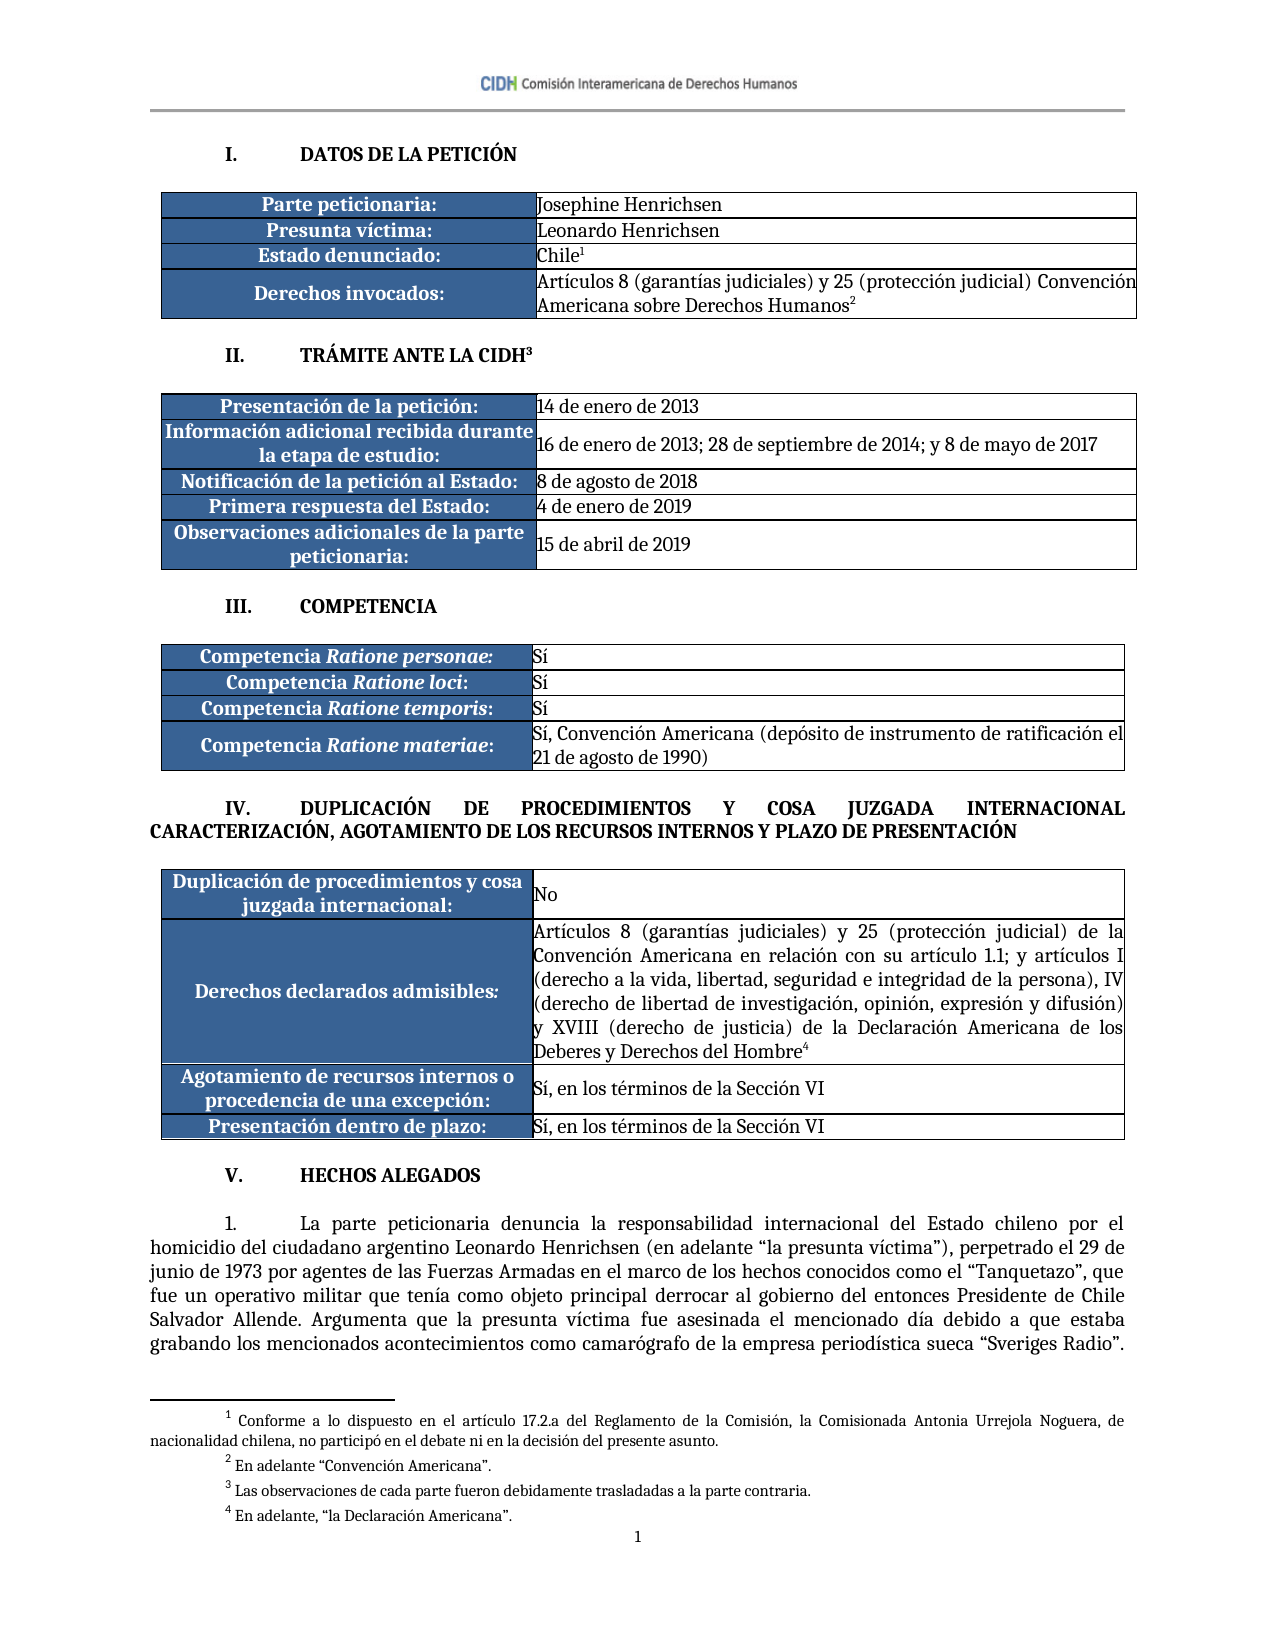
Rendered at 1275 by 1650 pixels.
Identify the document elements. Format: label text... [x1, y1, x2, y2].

table_cell 4 de enero de 2019 [537, 495, 1136, 519]
table_cell Derechos invocados: [162, 270, 536, 318]
text III. COMPETENCIA [150, 595, 1125, 619]
picture [475, 75, 800, 93]
table_header Sí [533, 645, 1124, 669]
text II. TRÁMITE ANTE LA CIDH [150, 344, 1125, 368]
table_cell Estado denunciado: [162, 244, 536, 268]
table_cell : [162, 219, 536, 243]
table_cell Primera respuesta del Estado: [162, 495, 536, 519]
table_header 14 de enero de 2013 [537, 394, 1136, 419]
table_cell Artículos 8 (garantías judiciales) y 25 (protección judicial) Convención Americana sobre Derechos Humanos [537, 270, 1136, 318]
table_header Parte peticionaria: [162, 193, 536, 217]
table_header Presentación de la petición: [162, 395, 536, 419]
table_cell Agotamiento de recursos internos o procedencia de una excepción: [162, 1065, 532, 1113]
table_cell Chile [537, 244, 1136, 268]
table_cell Sí [533, 696, 1124, 720]
table_header Competencia Ratione personae: [162, 645, 532, 669]
text V. HECHOS ALEGADOS [150, 1164, 1125, 1188]
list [150, 1212, 1125, 1356]
table_cell Información adicional recibida durante la etapa de estudio: [162, 420, 536, 468]
table_cell Artículos 8 (garantías judiciales) y 25 (protección judicial) de la Convención Americana en relación con su artículo 1.1; y artículos I (derecho a la vida, libertad, seguridad e integridad de la persona), IV (derecho de libertad de investigación, opinión, expresión y difusión) y XVIII (derecho de justicia) de la Declaración Americana de los Deberes y Derechos del Hombre [534, 920, 1124, 1063]
text I. DATOS DE LA PETICIÓN [150, 143, 1125, 167]
table_cell Sí, en los términos de la Sección VI [534, 1115, 1124, 1138]
table_cell Notificación de la petición al Estado: [162, 470, 536, 494]
text IV. DUPLICACIÓN DE PROCEDIMIENTOS Y COSA JUZGADA INTERNACIONAL CARACTERIZACIÓN, AGOTAMIENTO DE LOS RECURSOS INTERNOS Y PLAZO DE PRESENTACIÓN [150, 796, 1125, 844]
table_cell 16 de enero de 2013; 28 de septiembre de 2014; y 8 de mayo de 2017 [537, 420, 1136, 468]
table_header Duplicación de procedimientos y cosa juzgada internacional: [162, 870, 532, 918]
table_cell Sí, en los términos de la Sección VI [534, 1065, 1124, 1113]
table_cell Derechos declarados admisibles: [162, 920, 532, 1063]
table_cell Presentación dentro de plazo: [162, 1115, 532, 1138]
table_header Josephine Henrichsen [537, 193, 1136, 217]
table_cell 8 de agosto de 2018 [537, 470, 1136, 494]
table_cell Sí [533, 671, 1124, 695]
table_cell Competencia Ratione materiae: [162, 722, 532, 770]
table_cell Competencia Ratione temporis: [162, 696, 532, 720]
table_header No [534, 870, 1124, 918]
table_cell Sí, Convención Americana (depósito de instrumento de ratificación el 21 de agosto de 1990) [533, 722, 1124, 770]
table_cell Leonardo Henrichsen [537, 219, 1136, 243]
table_cell 15 de abril de 2019 [537, 521, 1136, 569]
table_cell Competencia Ratione loci: [162, 671, 532, 695]
table_cell Observaciones adicionales de la parte peticionaria: [162, 521, 536, 569]
